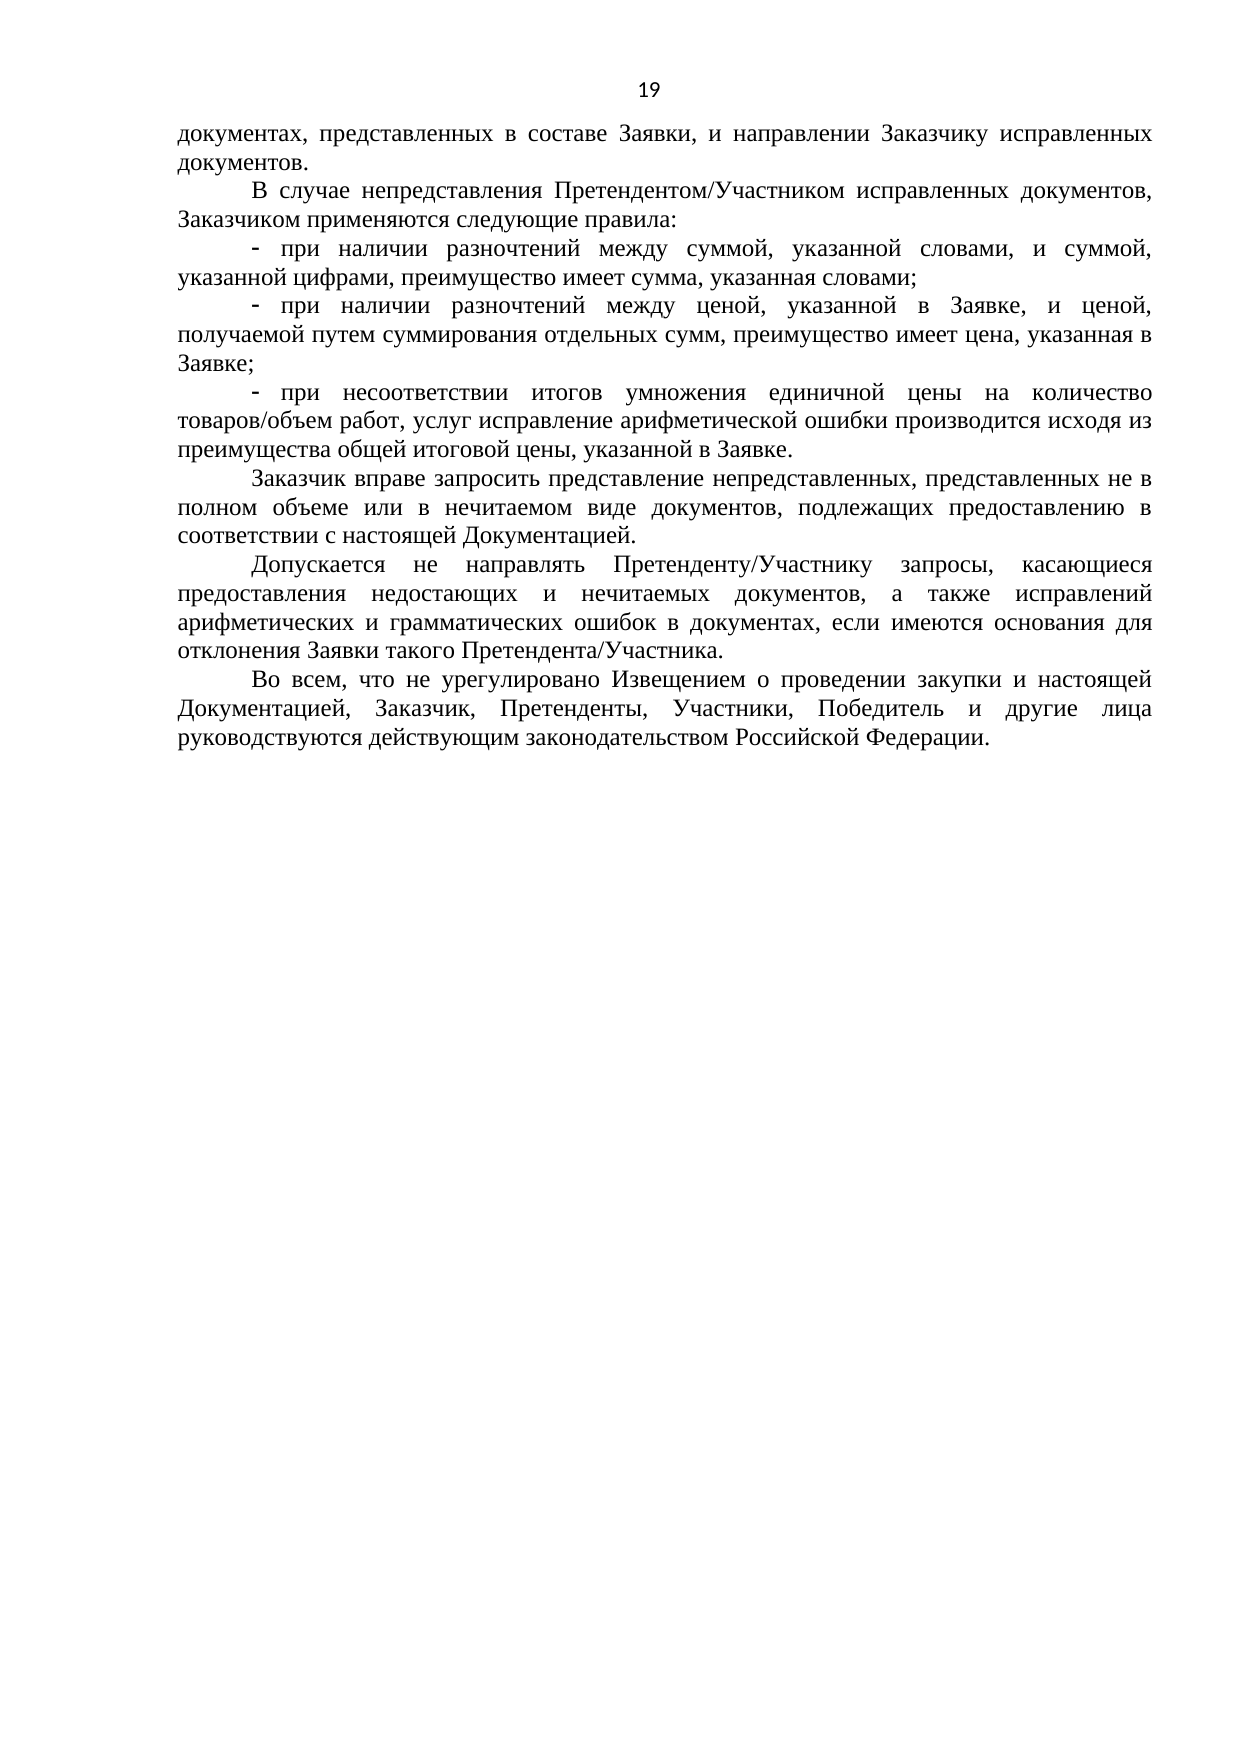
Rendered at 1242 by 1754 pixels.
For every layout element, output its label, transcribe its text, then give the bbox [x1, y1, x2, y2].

text В случае непредставления Претендентом/Участником исправленных документов, Заказчиком применяются следующие правила: [177, 176, 1153, 233]
text Заказчик вправе запросить представление непредставленных, представленных не в полном объеме или в нечитаемом виде документов, подлежащих предоставлению в соответствии с настоящей Документацией. [177, 463, 1153, 549]
text Допускается не направлять Претенденту/Участнику запросы, касающиеся предоставления недостающих и нечитаемых документов, а также исправлений арифметических и грамматических ошибок в документах, если имеются основания для отклонения Заявки такого Претендента/Участника. [177, 549, 1153, 664]
list при несоответствии итогов умножения единичной цены на количество товаров/объем работ, услуг исправление арифметической ошибки производится исходя из преимущества общей итоговой цены, указанной в Заявке. [177, 377, 1153, 463]
list при наличии разночтений между ценой, указанной в Заявке, и ценой, получаемой путем суммирования отдельных сумм, преимущество имеет цена, указанная в Заявке; [177, 291, 1153, 377]
list при наличии разночтений между суммой, указанной словами, и суммой, указанной цифрами, преимущество имеет сумма, указанная словами; [177, 233, 1153, 291]
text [177, 118, 1153, 176]
text Во всем, что не урегулировано Извещением о проведении закупки и настоящей Документацией, Заказчик, Претенденты, Участники, Победитель и другие лица руководствуются действующим законодательством Российской Федерации. [177, 664, 1153, 751]
